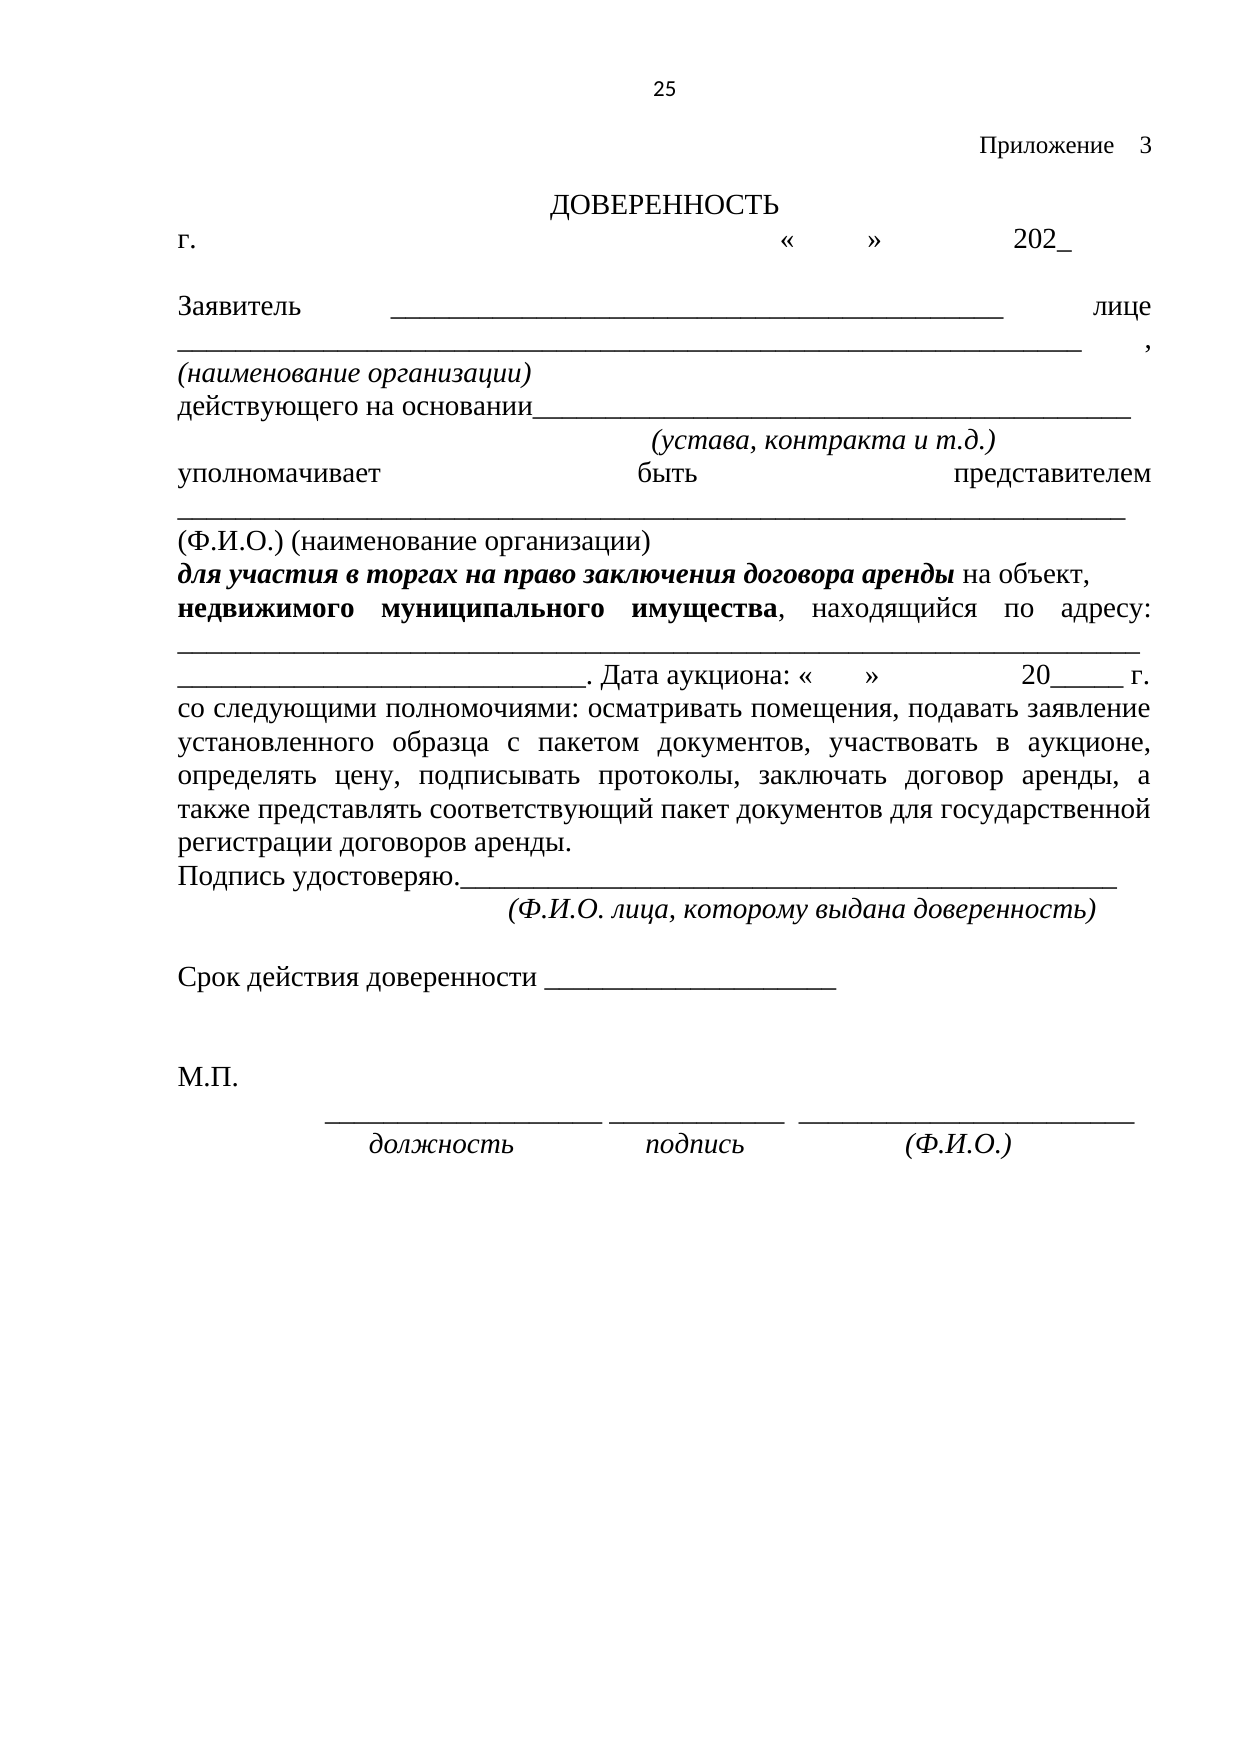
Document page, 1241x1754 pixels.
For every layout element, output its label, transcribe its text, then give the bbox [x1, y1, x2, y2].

text для участия в торгах на право заключения договора аренды на объект, [177, 556, 1152, 590]
text Приложение 3 [177, 130, 1152, 158]
text (устава, контракта и т.д.) [177, 422, 1152, 456]
text (Ф.И.О. лица, которому выдана доверенность) [325, 892, 1152, 925]
text уполномачивает быть представителем _________________________________________________________________ [177, 456, 1152, 523]
text Срок действия доверенности ____________________ [177, 959, 1152, 992]
text должность подпись (Ф.И.О.) [177, 1126, 1152, 1160]
text М.П. [177, 1059, 1152, 1093]
text (Ф.И.О.) (наименование организации) [177, 523, 1152, 556]
text г. « » 202_ [177, 221, 1152, 254]
text Подпись удостоверяю._____________________________________________ [177, 858, 1152, 892]
text недвижимого муниципального имущества, находящийся по адресу: ______________________________________________________________________________________________. Дата аукциона: « » 20_____ г. со следующими полномочиями: осматривать помещения, подавать заявление установленного образца с пакетом документов, участвовать в аукционе, определять цену, подписывать протоколы, заключать договор аренды, а также представлять соответствующий пакет документов для государственной регистрации договоров аренды. [177, 590, 1152, 858]
text ДОВЕРЕННОСТЬ [177, 187, 1152, 221]
text ___________________ ____________ _______________________ [251, 1093, 1152, 1126]
text действующего на основании_________________________________________ [177, 388, 1152, 422]
text Заявитель __________________________________________ лице ______________________________________________________________ , (наименование организации) [177, 288, 1152, 388]
